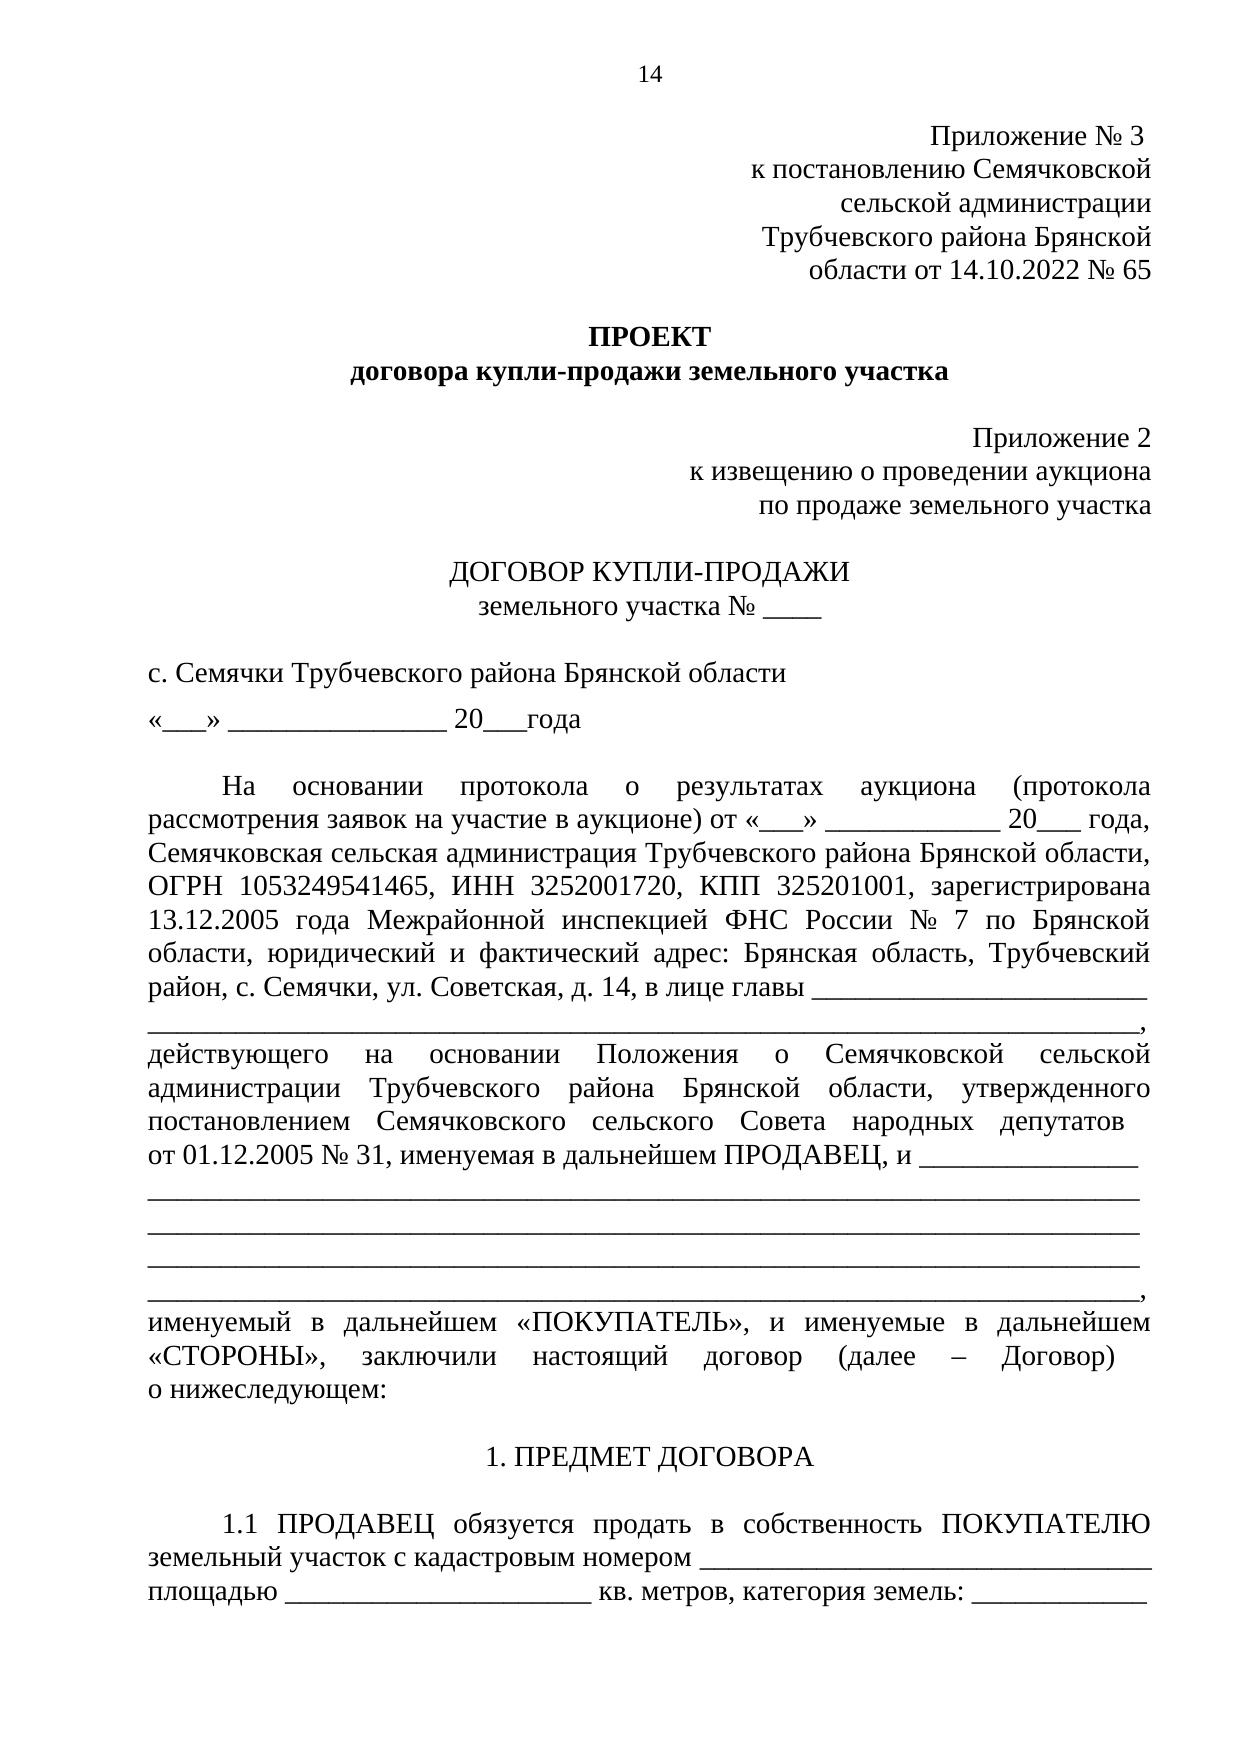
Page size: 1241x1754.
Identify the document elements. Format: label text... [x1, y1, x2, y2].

text Приложение № 3 к постановлению Семячковской сельской администрации Трубчевского района Брянской области от 14.10.2022 № 65 [709, 118, 1152, 286]
text «___» _______________ 20___года [148, 701, 1152, 734]
text к извещению о проведении аукциона [148, 453, 1152, 487]
text с. Семячки Трубчевского района Брянской области [148, 655, 1152, 688]
text договора купли-продажи земельного участка [148, 353, 1152, 386]
text Приложение 2 [148, 420, 1152, 453]
text ____________________________________________________________________, [148, 1003, 1152, 1036]
text действующего на основании Положения о Семячковской сельской администрации Трубчевского района Брянской области, утвержденного постановлением Семячковского сельского Совета народных депутатов от 01.12.2005 № 31, именуемая в дальнейшем ПРОДАВЕЦ, и _______________ [148, 1036, 1152, 1170]
text ________________________________________________________________________________________________________________________________________________________________________________________________________________________________________________________________________________, именуемый в дальнейшем «ПОКУПАТЕЛЬ», и именуемые в дальнейшем «СТОРОНЫ», заключили настоящий договор (далее – Договор) о нижеследующем: [148, 1170, 1152, 1405]
text по продаже земельного участка [148, 487, 1152, 521]
text ПРОЕКТ [148, 319, 1152, 353]
text 1. ПРЕДМЕТ ДОГОВОРА [148, 1439, 1152, 1472]
text На основании протокола о результатах аукциона (протокола рассмотрения заявок на участие в аукционе) от «___» ____________ 20___ года, Семячковская сельская администрация Трубчевского района Брянской области, ОГРН 1053249541465, ИНН 3252001720, КПП 325201001, зарегистрирована 13.12.2005 года Межрайонной инспекцией ФНС России № 7 по Брянской области, юридический и фактический адрес: Брянская область, Трубчевский район, с. Семячки, ул. Советская, д. 14, в лице главы _______________________ [148, 768, 1152, 1003]
text земельного участка № ____ [148, 588, 1152, 621]
text ДОГОВОР КУПЛИ-ПРОДАЖИ [148, 554, 1152, 588]
text 1.1 ПРОДАВЕЦ обязуется продать в собственность ПОКУПАТЕЛЮ земельный участок с кадастровым номером _______________________________ площадью _____________________ кв. метров, категория земель: ____________ [148, 1506, 1152, 1606]
